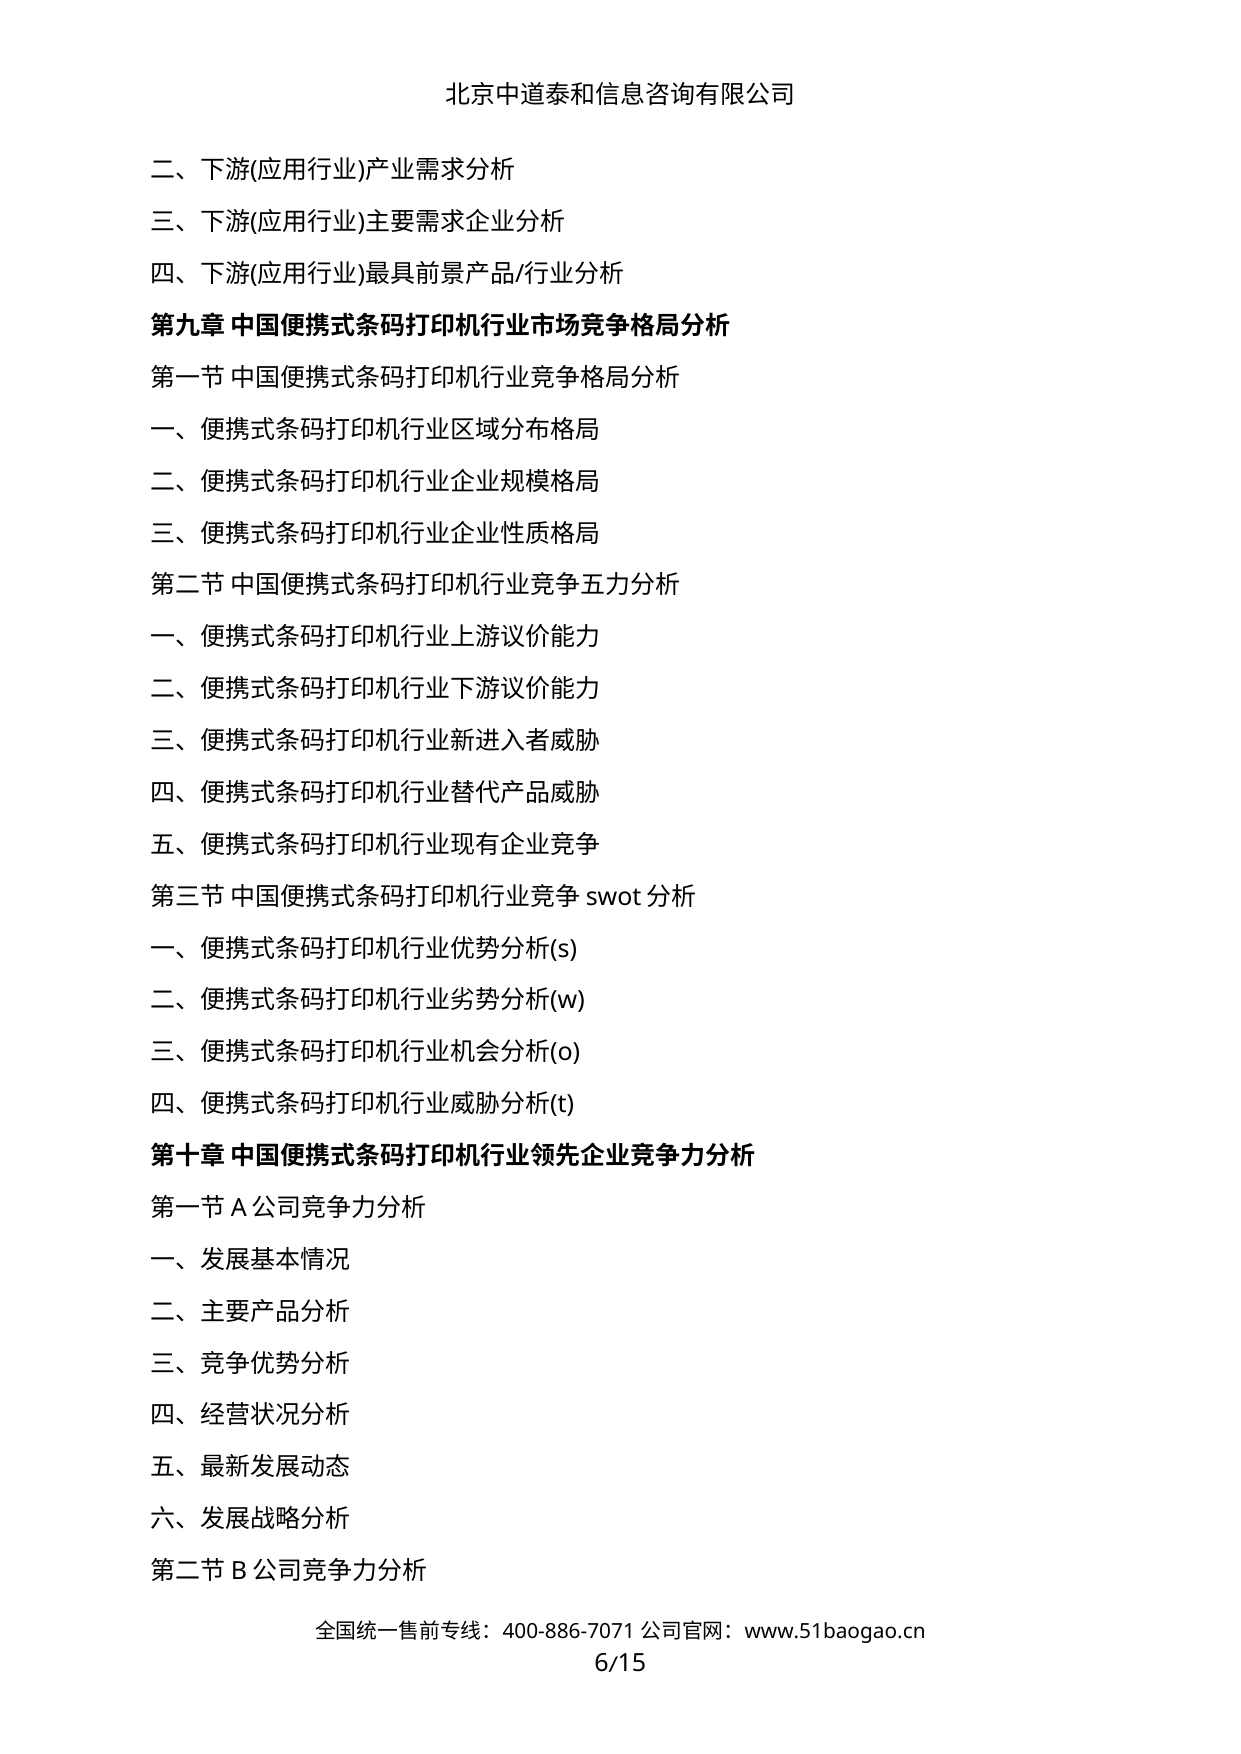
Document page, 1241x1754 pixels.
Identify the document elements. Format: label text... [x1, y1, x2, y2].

text 五、便携式条码打印机行业现有企业竞争 [150, 824, 1090, 861]
text 二、便携式条码打印机行业企业规模格局 [150, 461, 1090, 497]
text 第一节 A公司竞争力分析 [150, 1187, 1090, 1224]
text 六、发展战略分析 [150, 1499, 1090, 1535]
text 二、便携式条码打印机行业劣势分析(w) [150, 980, 1090, 1016]
text 四、经营状况分析 [150, 1395, 1090, 1431]
text 三、下游(应用行业)主要需求企业分析 [150, 202, 1090, 238]
text 第一节 中国便携式条码打印机行业竞争格局分析 [150, 357, 1090, 394]
text 第十章 中国便携式条码打印机行业领先企业竞争力分析 [150, 1136, 1090, 1172]
text 第二节 中国便携式条码打印机行业竞争五力分析 [150, 565, 1090, 601]
text 四、便携式条码打印机行业威胁分析(t) [150, 1084, 1090, 1120]
text 一、便携式条码打印机行业优势分析(s) [150, 928, 1090, 964]
text 二、主要产品分析 [150, 1291, 1090, 1327]
text 一、发展基本情况 [150, 1239, 1090, 1276]
text 四、便携式条码打印机行业替代产品威胁 [150, 772, 1090, 809]
text 三、便携式条码打印机行业新进入者威胁 [150, 721, 1090, 757]
text 二、下游(应用行业)产业需求分析 [150, 150, 1090, 186]
text 一、便携式条码打印机行业区域分布格局 [150, 409, 1090, 446]
text 三、便携式条码打印机行业企业性质格局 [150, 513, 1090, 549]
text 五、最新发展动态 [150, 1447, 1090, 1483]
text 第二节 B公司竞争力分析 [150, 1551, 1090, 1587]
text 一、便携式条码打印机行业上游议价能力 [150, 617, 1090, 653]
text 三、便携式条码打印机行业机会分析(o) [150, 1032, 1090, 1068]
text 第九章 中国便携式条码打印机行业市场竞争格局分析 [150, 306, 1090, 342]
text 四、下游(应用行业)最具前景产品/行业分析 [150, 254, 1090, 290]
text 第三节 中国便携式条码打印机行业竞争swot分析 [150, 876, 1090, 912]
text 二、便携式条码打印机行业下游议价能力 [150, 669, 1090, 705]
text 三、竞争优势分析 [150, 1343, 1090, 1379]
